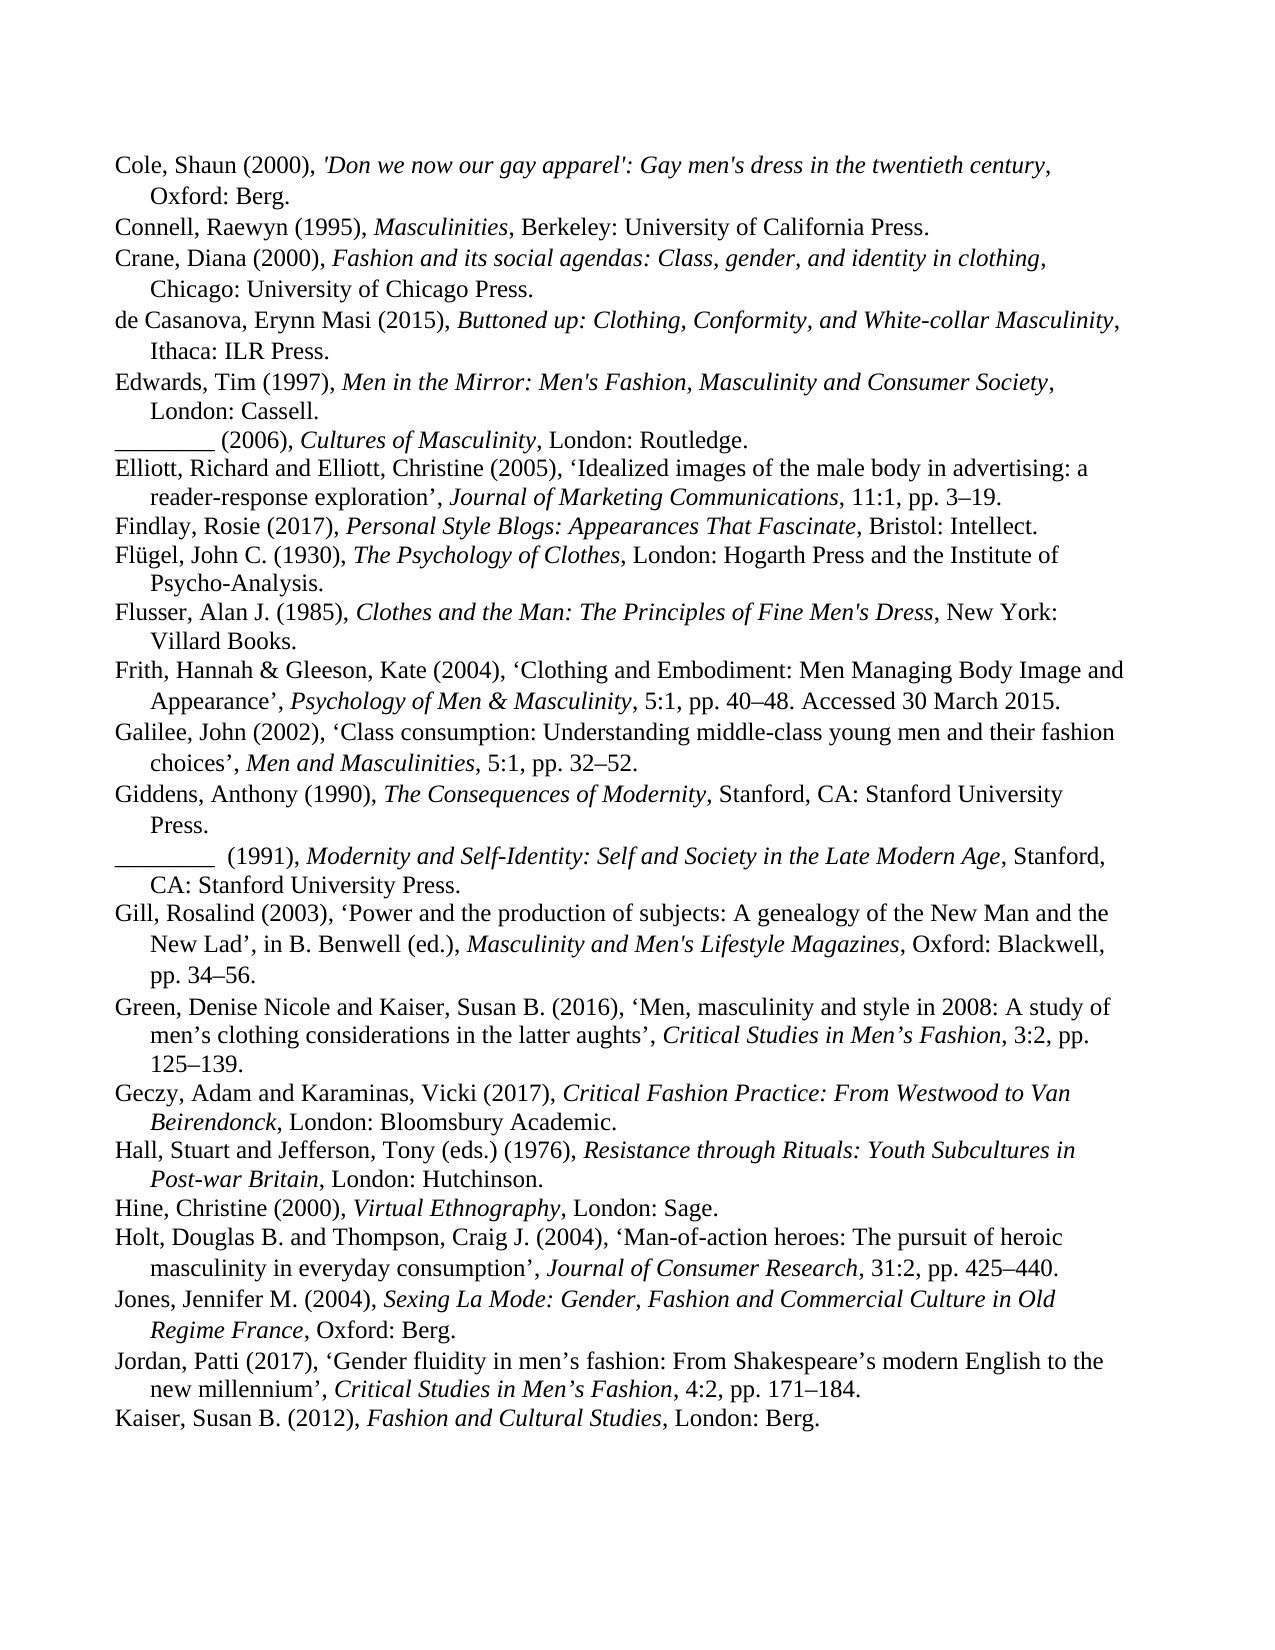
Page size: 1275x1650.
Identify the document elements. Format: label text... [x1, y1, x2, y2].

text Green, Denise Nicole and Kaiser, Susan B. (2016), ‘Men, masculinity and style in 2008: A study of men’s clothing considerations in the latter aughts’, Critical Studies in Men’s Fashion, 3:2, pp. 125–139. [114, 992, 1125, 1078]
text Geczy, Adam and Karaminas, Vicki (2017), Critical Fashion Practice: From Westwood to Van Beirendonck, London: Bloomsbury Academic. [114, 1078, 1125, 1135]
text Hine, Christine (2000), Virtual Ethnography, London: Sage. [114, 1193, 1125, 1222]
text Crane, Diana (2000), Fashion and its social agendas: Class, gender, and identity in clothing, Chicago: University of Chicago Press. [114, 243, 1125, 303]
text ________ (2006), Cultures of Masculinity, London: Routledge. [114, 425, 1125, 453]
text Flusser, Alan J. (1985), Clothes and the Man: The Principles of Fine Men's Dress, New York: Villard Books. [114, 597, 1125, 655]
text Findlay, Rosie (2017), Personal Style Blogs: Appearances That Fascinate, Bristol: Intellect. [114, 511, 1125, 540]
text Connell, Raewyn (1995), Masculinities, Berkeley: University of California Press. [114, 212, 1125, 241]
text Holt, Douglas B. and Thompson, Craig J. (2004), ‘Man‐of‐action heroes: The pursuit of heroic masculinity in everyday consumption’, Journal of Consumer Research, 31:2, pp. 425–440. [114, 1222, 1125, 1281]
text Jordan, Patti (2017), ‘Gender fluidity in men’s fashion: From Shakespeare’s modern English to the new millennium’, Critical Studies in Men’s Fashion, 4:2, pp. 171–184. [114, 1346, 1125, 1403]
text ________ (1991), Modernity and Self-Identity: Self and Society in the Late Modern Age, Stanford, CA: Stanford University Press. [114, 841, 1125, 898]
text Giddens, Anthony (1990), The Consequences of Modernity, Stanford, CA: Stanford University Press. [114, 779, 1125, 839]
text Edwards, Tim (1997), Men in the Mirror: Men's Fashion, Masculinity and Consumer Society, London: Cassell. [114, 367, 1125, 425]
text Jones, Jennifer M. (2004), Sexing La Mode: Gender, Fashion and Commercial Culture in Old Regime France, Oxford: Berg. [114, 1284, 1125, 1343]
text Frith, Hannah & Gleeson, Kate (2004), ‘Clothing and Embodiment: Men Managing Body Image and Appearance’, Psychology of Men & Masculinity, 5:1, pp. 40–48. Accessed 30 March 2015. [114, 655, 1125, 714]
text Hall, Stuart and Jefferson, Tony (eds.) (1976), Resistance through Rituals: Youth Subcultures in Post-war Britain, London: Hutchinson. [114, 1135, 1125, 1193]
text Gill, Rosalind (2003), ‘Power and the production of subjects: A genealogy of the New Man and the New Lad’, in B. Benwell (ed.), Masculinity and Men's Lifestyle Magazines, Oxford: Blackwell, pp. 34–56. [114, 898, 1125, 989]
text Flügel, John C. (1930), The Psychology of Clothes, London: Hogarth Press and the Institute of Psycho-Analysis. [114, 540, 1125, 597]
text Galilee, John (2002), ‘Class consumption: Understanding middle-class young men and their fashion choices’, Men and Masculinities, 5:1, pp. 32–52. [114, 717, 1125, 777]
text Elliott, Richard and Elliott, Christine (2005), ‘Idealized images of the male body in advertising: a reader‐response exploration’, Journal of Marketing Communications, 11:1, pp. 3–19. [114, 453, 1125, 511]
text Cole, Shaun (2000), 'Don we now our gay apparel': Gay men's dress in the twentieth century, Oxford: Berg. [114, 150, 1125, 210]
text Kaiser, Susan B. (2012), Fashion and Cultural Studies, London: Berg. [114, 1403, 1125, 1432]
text de Casanova, Erynn Masi (2015), Buttoned up: Clothing, Conformity, and White-collar Masculinity, Ithaca: ILR Press. [114, 305, 1125, 365]
